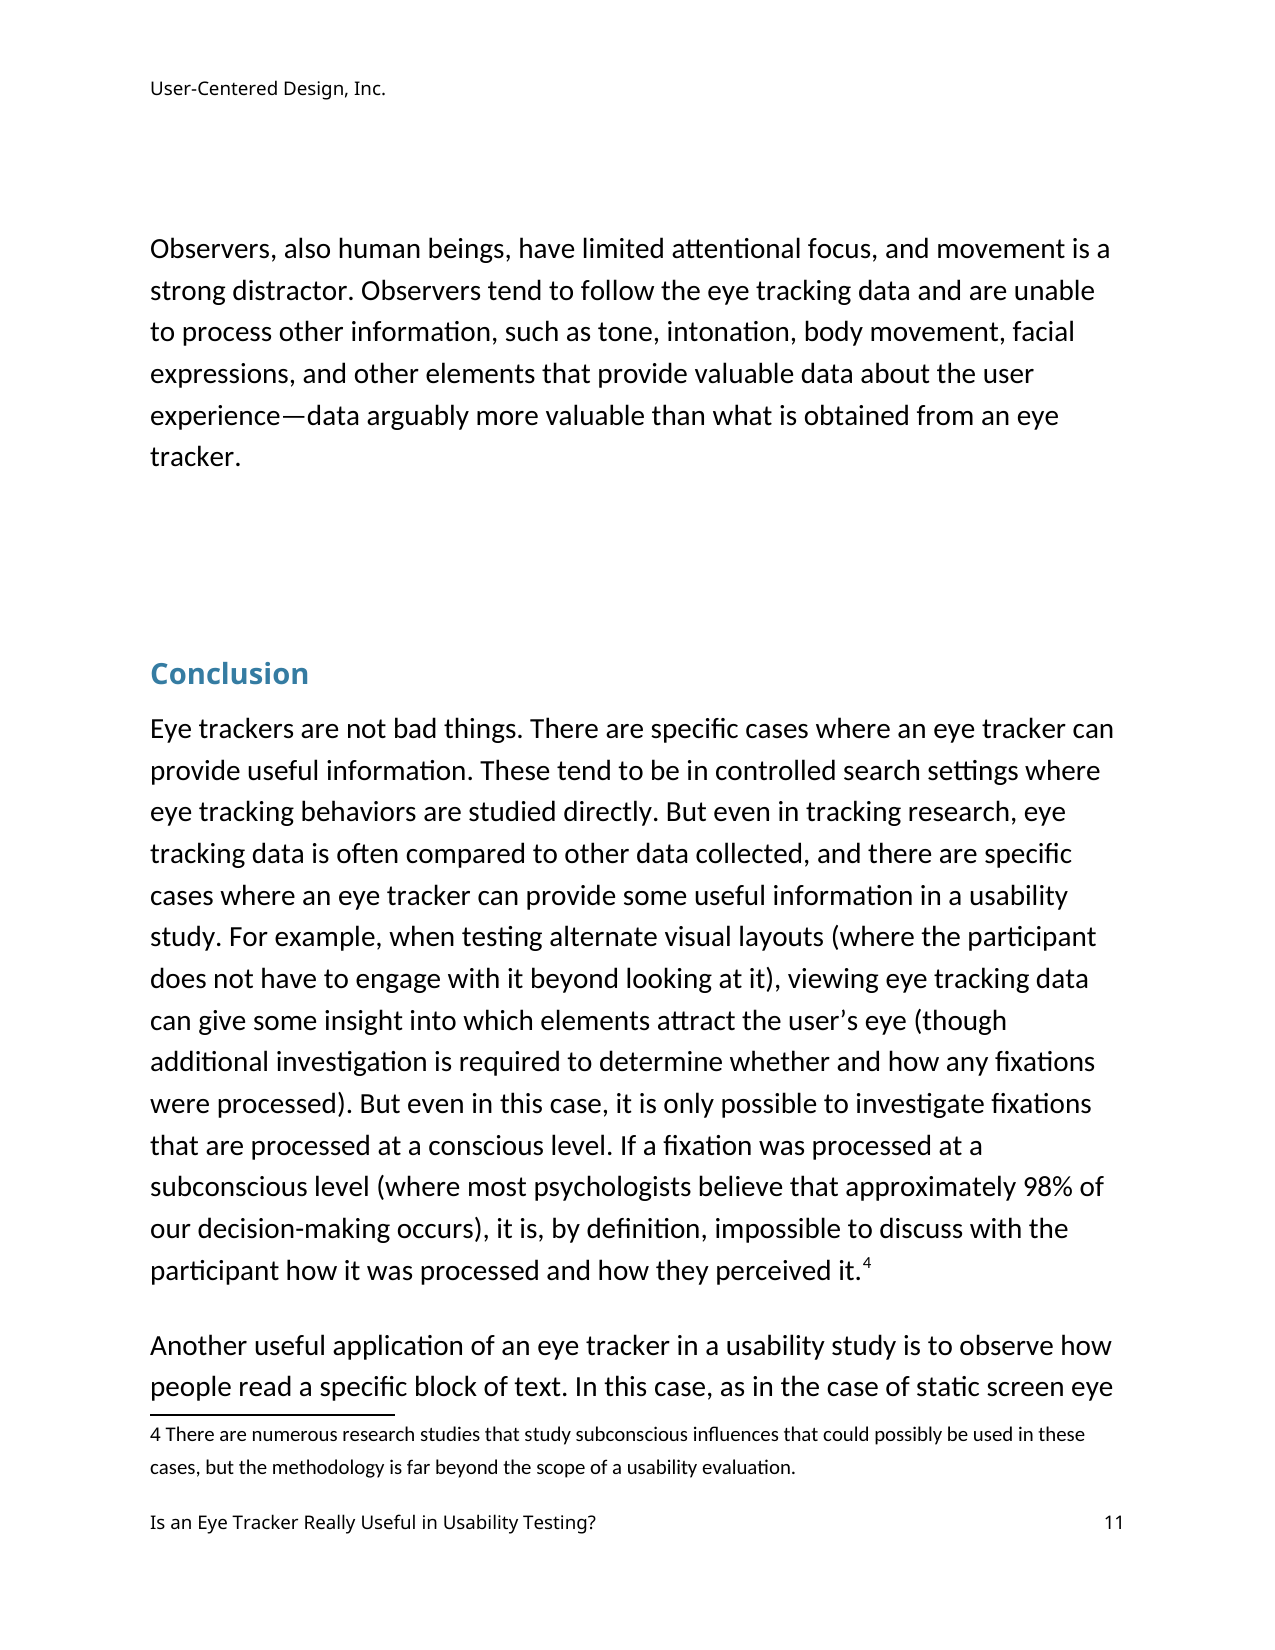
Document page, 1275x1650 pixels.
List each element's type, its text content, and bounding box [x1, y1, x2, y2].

subtitle Observers, also human beings, have limited attentional focus, and movement is a strong distractor. Observers tend to follow the eye tracking data and are unable to process other information, such as tone, intonation, body movement, facial expressions, and other elements that provide valuable data about the user experience—data arguably more valuable than what is obtained from an eye tracker. [150, 225, 1125, 475]
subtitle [150, 1322, 1125, 1405]
subtitle Conclusion [150, 654, 1125, 693]
subtitle Eye trackers are not bad things. There are specific cases where an eye tracker can provide useful information. These tend to be in controlled search settings where eye tracking behaviors are studied directly. But even in tracking research, eye tracking data is often compared to other data collected, and there are specific cases where an eye tracker can provide some useful information in a usability study. For example, when testing alternate visual layouts (where the participant does not have to engage with it beyond looking at it), viewing eye tracking data can give some insight into which elements attract the user’s eye (though additional investigation is required to determine whether and how any fixations were processed). But even in this case, it is only possible to investigate fixations that are processed at a conscious level. If a fixation was processed at a subconscious level (where most psychologists believe that approximately 98% of our decision-making occurs), it is, by definition, impossible to discuss with the participant how it was processed and how they perceived it. [150, 705, 1125, 1288]
